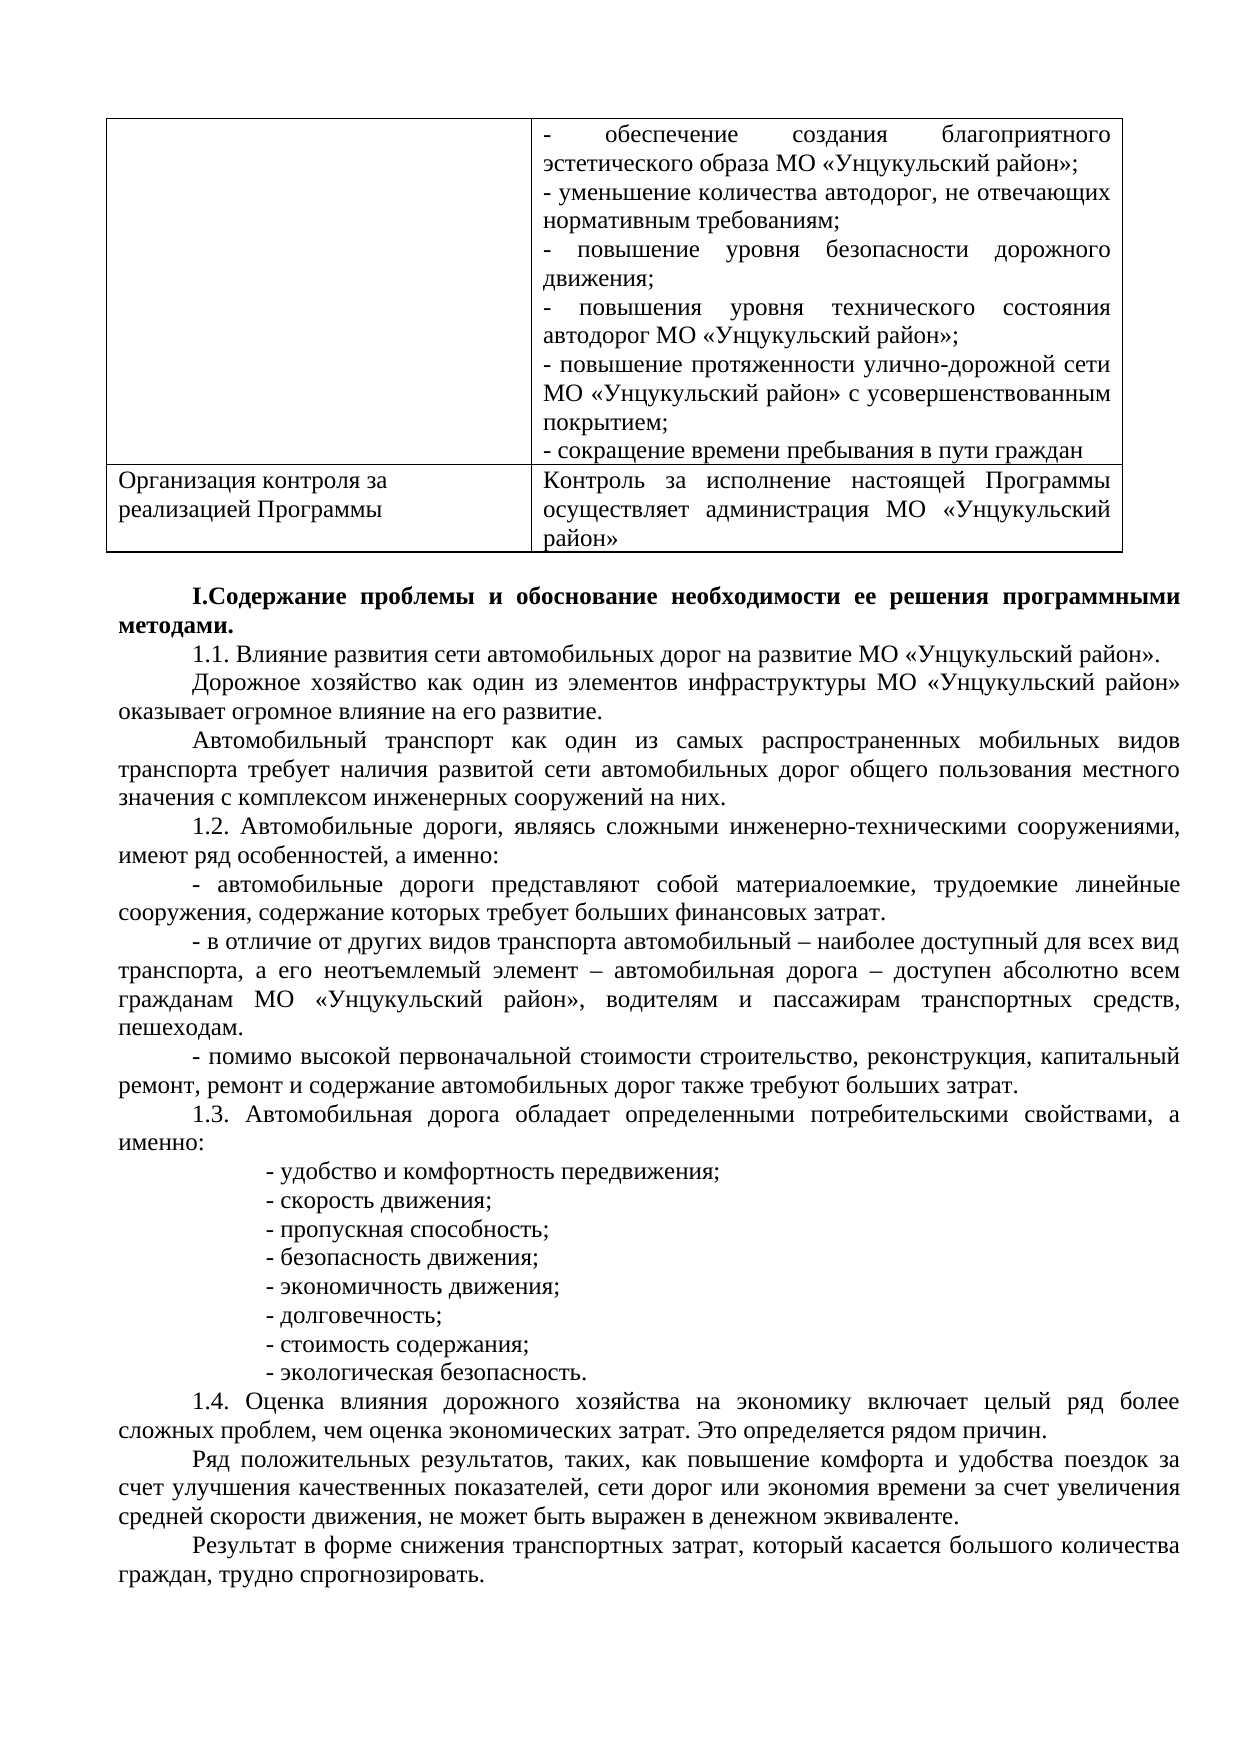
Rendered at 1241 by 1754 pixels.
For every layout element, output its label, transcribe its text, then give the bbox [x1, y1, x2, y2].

text - удобство и комфортность передвижения; [192, 1156, 1181, 1185]
text - стоимость содержания; [192, 1329, 1181, 1357]
text - помимо высокой первоначальной стоимости строительство, реконструкция, капитальный ремонт, ремонт и содержание автомобильных дорог также требуют больших затрат. [118, 1041, 1181, 1099]
text 1.2. Автомобильные дороги, являясь сложными инженерно-техническими сооружениями, имеют ряд особенностей, а именно: [118, 811, 1181, 869]
table_cell Организация контроля за реализацией Программы [107, 465, 531, 551]
text - экономичность движения; [192, 1271, 1181, 1300]
text - экологическая безопасность. [192, 1357, 1181, 1386]
text Результат в форме снижения транспортных затрат, который касается большого количества граждан, трудно спрогнозировать. [118, 1530, 1181, 1587]
text - пропускная способность; [192, 1214, 1181, 1242]
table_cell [532, 119, 1122, 464]
text Дорожное хозяйство как один из элементов инфраструктуры МО «Унцукульский район» оказывает огромное влияние на его развитие. [118, 667, 1181, 725]
text 1.3. Автомобильная дорога обладает определенными потребительскими свойствами, а именно: [118, 1099, 1181, 1156]
text - автомобильные дороги представляют собой материалоемкие, трудоемкие линейные сооружения, содержание которых требует больших финансовых затрат. [118, 869, 1181, 926]
text I.Содержание проблемы и обоснование необходимости ее решения программными методами. [118, 581, 1181, 639]
table_cell Контроль за исполнение настоящей Программы осуществляет администрация МО «Унцукульский район» [532, 465, 1122, 551]
text 1.4. Оценка влияния дорожного хозяйства на экономику включает целый ряд более сложных проблем, чем оценка экономических затрат. Это определяется рядом причин. [118, 1386, 1181, 1444]
text Ряд положительных результатов, таких, как повышение комфорта и удобства поездок за счет улучшения качественных показателей, сети дорог или экономия времени за счет увеличения средней скорости движения, не может быть выражен в денежном эквиваленте. [118, 1444, 1181, 1530]
text 1.1. Влияние развития сети автомобильных дорог на развитие МО «Унцукульский район». [118, 639, 1181, 667]
text - долговечность; [192, 1300, 1181, 1329]
text - в отличие от других видов транспорта автомобильный – наиболее доступный для всех вид транспорта, а его неотъемлемый элемент – автомобильная дорога – доступен абсолютно всем гражданам МО «Унцукульский район», водителям и пассажирам транспортных средств, пешеходам. [118, 926, 1181, 1041]
text - безопасность движения; [192, 1242, 1181, 1271]
text - скорость движения; [192, 1185, 1181, 1214]
text Автомобильный транспорт как один из самых распространенных мобильных видов транспорта требует наличия развитой сети автомобильных дорог общего пользования местного значения с комплексом инженерных сооружений на них. [118, 725, 1181, 811]
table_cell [107, 119, 531, 464]
